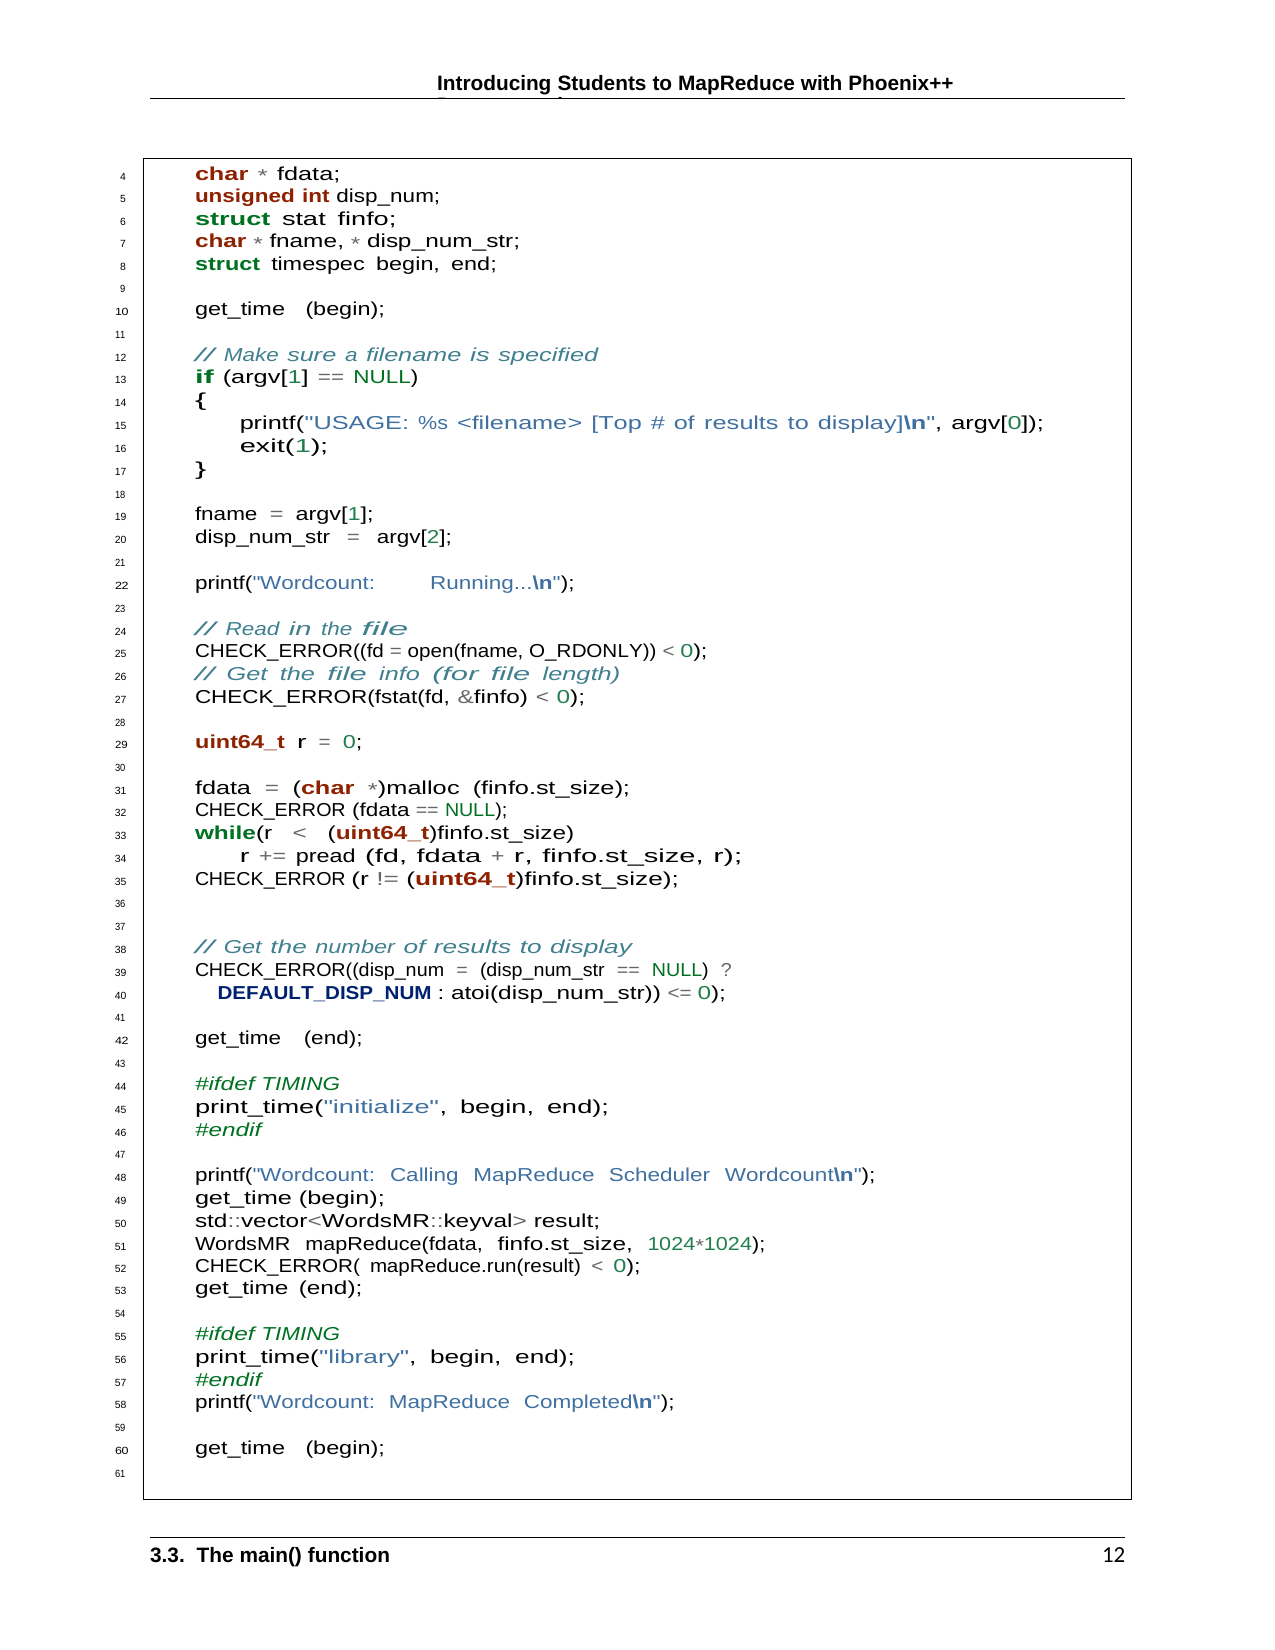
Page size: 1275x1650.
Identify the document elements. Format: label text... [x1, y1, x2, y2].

list fname = argv[1]; [114, 503, 1137, 525]
list get_time (end); [114, 1277, 1137, 1299]
list CHECK_ERROR( mapReduce.run(result) < 0); [114, 1256, 1137, 1276]
text 42 get_time (end); [115, 1027, 1137, 1049]
text 60 get_time (begin); [115, 1437, 1137, 1458]
list #ifdef TIMING [114, 1323, 1137, 1344]
list // Read in the file [114, 617, 1137, 639]
list CHECK_ERROR((fd = open(fname, O_RDONLY)) < 0); [114, 640, 1137, 662]
list // Get the number of results to display [114, 936, 1137, 957]
list print_time("initialize", begin, end); [114, 1096, 1137, 1117]
list CHECK_ERROR (fdata == NULL); [114, 801, 1137, 821]
list #endif [114, 1368, 1137, 1390]
list { [114, 389, 1137, 411]
list #endif [114, 1118, 1137, 1140]
list exit(1); [114, 435, 1137, 456]
list printf("Wordcount: MapReduce Completed\n"); [114, 1391, 1137, 1413]
list char * fdata; [120, 163, 1137, 187]
list while(r < (uint64_t)finfo.st_size) [114, 822, 1137, 843]
list struct stat finfo; [120, 207, 1137, 229]
list // Make sure a filename is specified [114, 343, 1137, 365]
list #ifdef TIMING [114, 1073, 1137, 1094]
text 29 uint64_t r = 0; [115, 731, 1137, 753]
list std::vector<WordsMR::keyval> result; [114, 1209, 1137, 1231]
list printf("USAGE: %s <filename> [Top # of results to display]\n", argv[0]); [114, 412, 1137, 433]
list unsigned int disp_num; [120, 187, 1137, 206]
list CHECK_ERROR (r != (uint64_t)finfo.st_size); [114, 867, 1137, 889]
list char * fname, * disp_num_str; [120, 230, 1137, 254]
list printf("Wordcount: Calling MapReduce Scheduler Wordcount\n"); [114, 1164, 1137, 1186]
text 11 [115, 328, 1137, 341]
list CHECK_ERROR(fstat(fd, &finfo) < 0); [114, 686, 1137, 707]
list r += pread (fd, fdata + r, finfo.st_size, r); [114, 844, 1137, 866]
list if (argv[1] == NULL) [114, 366, 1137, 388]
text 10 get_time (begin); [115, 298, 1137, 319]
text 22 printf("Wordcount: Running...\n"); [115, 572, 1137, 593]
list get_time (begin); [114, 1187, 1137, 1208]
list WordsMR mapReduce(fdata, finfo.st_size, 1024*1024); [114, 1232, 1137, 1256]
list } [114, 458, 1137, 479]
list fdata = (char *)malloc (finfo.st_size); [114, 777, 1137, 801]
list disp_num_str = argv[2]; [114, 526, 1137, 548]
list CHECK_ERROR((disp_num = (disp_num_str == NULL) ? [114, 959, 1137, 980]
list struct timespec begin, end; [120, 254, 1137, 274]
list DEFAULT_DISP_NUM : atoi(disp_num_str)) <= 0); [114, 981, 1137, 1003]
list // Get the file info (for file length) [114, 663, 1137, 684]
list print_time("library", begin, end); [114, 1346, 1137, 1367]
